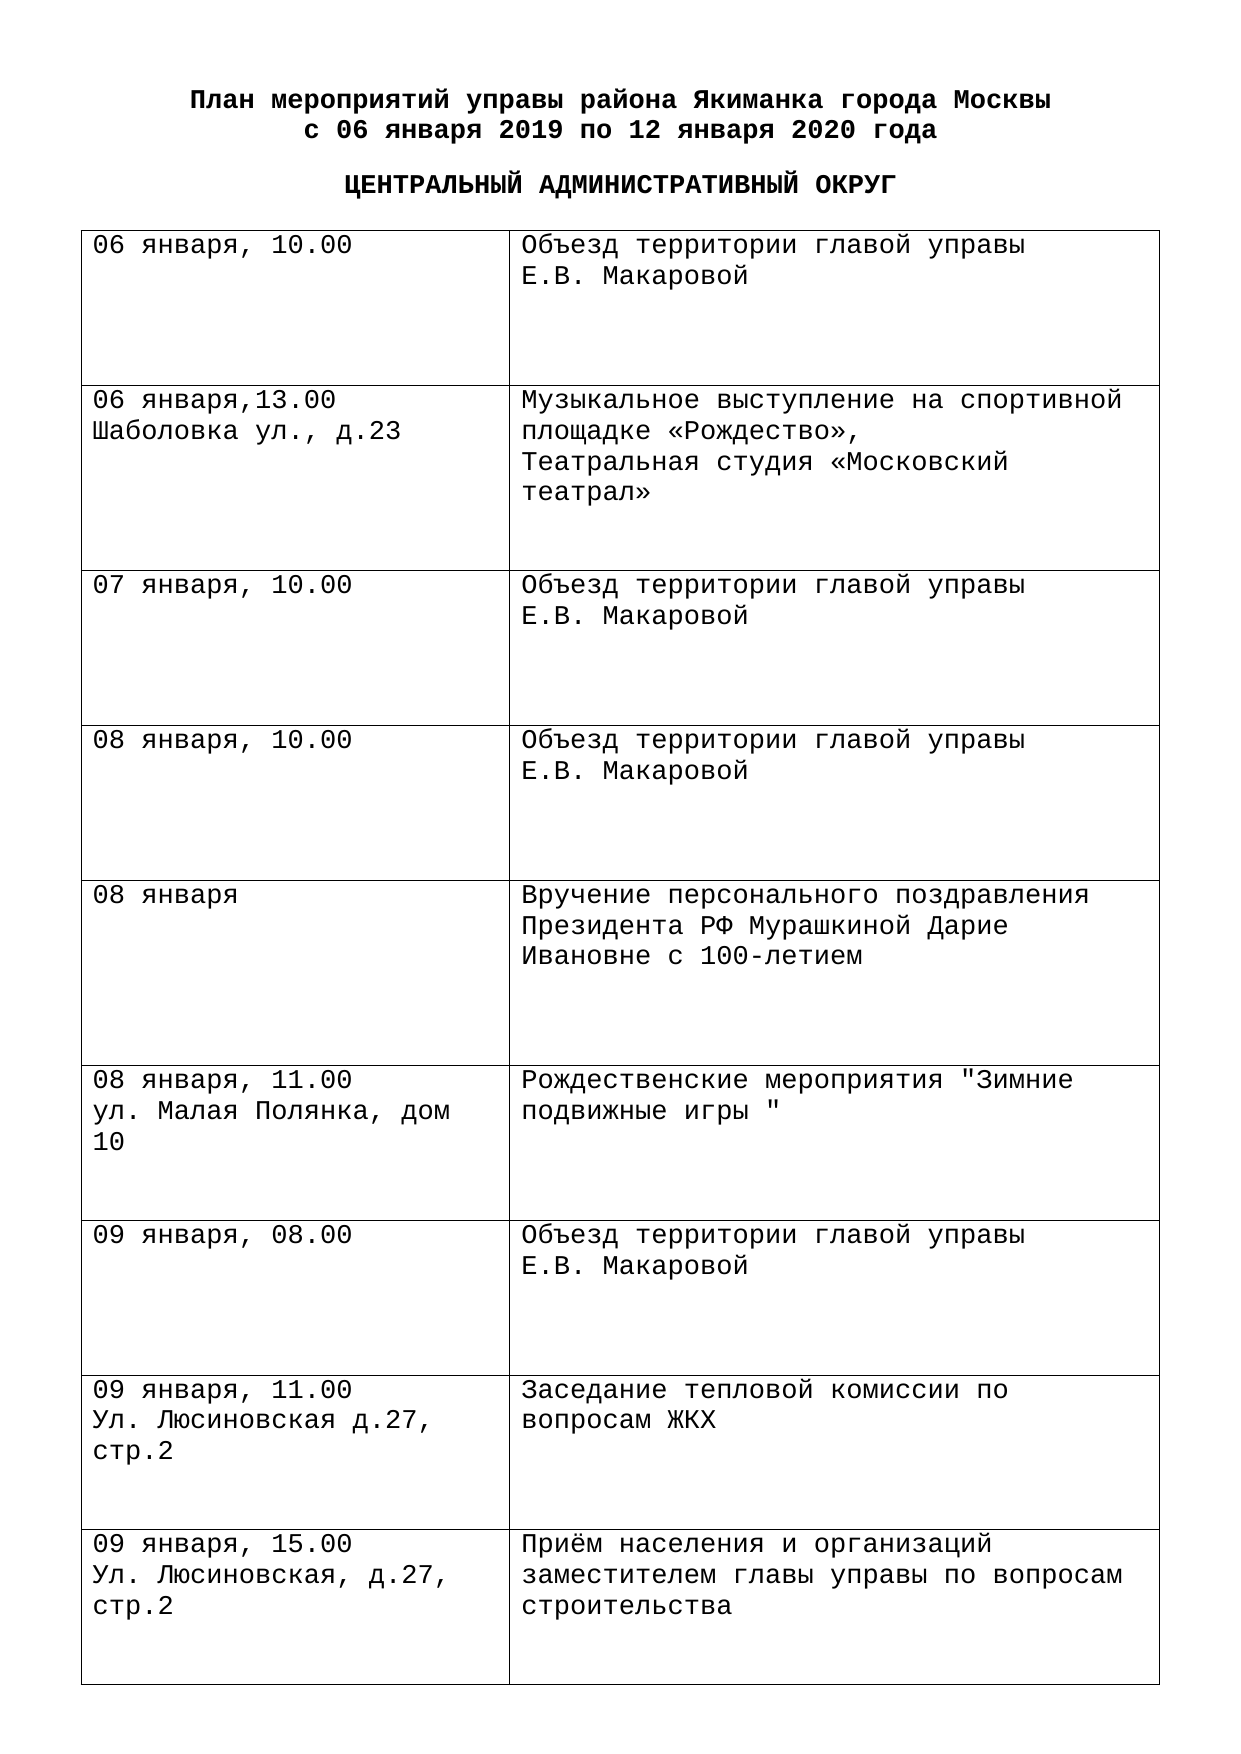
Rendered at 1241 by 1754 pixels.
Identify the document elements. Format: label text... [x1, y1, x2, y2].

text с 06 января 2019 по 12 января 2020 года [118, 116, 1122, 147]
text План мероприятий управы района Якиманка города Москвы [118, 86, 1122, 116]
table_cell Объезд территории главой управы Е.В. Макаровой [510, 571, 1159, 725]
table_cell Объезд территории главой управы Е.В. Макаровой [510, 726, 1159, 880]
table_cell Объезд территории главой управы Е.В. Макаровой [510, 1221, 1159, 1374]
table_cell Рождественские мероприятия "Зимние подвижные игры " [510, 1066, 1159, 1220]
table_cell 08 января [82, 881, 509, 1065]
table_cell 07 января, 10.00 [82, 571, 509, 725]
table_cell Заседание тепловой комиссии по вопросам ЖКХ [510, 1376, 1159, 1529]
table_cell 08 января, 11.00 ул. Малая Полянка, дом 10 [82, 1066, 509, 1220]
table_cell Вручение персонального поздравления Президента РФ Мурашкиной Дарие Ивановне с 100-летием [510, 881, 1159, 1065]
table_header Объезд территории главой управы Е.В. Макаровой [510, 231, 1159, 385]
table_cell 09 января, 11.00 Ул. Люсиновская д.27, стр.2 [82, 1376, 509, 1529]
table_cell 09 января, 08.00 [82, 1221, 509, 1374]
text ЦЕНТРАЛЬНЫЙ АДМИНИСТРАТИВНЫЙ ОКРУГ [118, 171, 1122, 201]
table_cell Музыкальное выступление на спортивной площадке «Рождество», Театральная студия «Московский театрал» [510, 386, 1159, 570]
table_cell 09 января, 15.00 Ул. Люсиновская, д.27, стр.2 [82, 1530, 509, 1684]
table_cell 06 января,13.00 Шаболовка ул., д.23 [82, 386, 509, 570]
table_header 06 января, 10.00 [82, 231, 509, 385]
table_cell Приём населения и организаций заместителем главы управы по вопросам строительства [510, 1530, 1159, 1684]
table_cell 08 января, 10.00 [82, 726, 509, 880]
